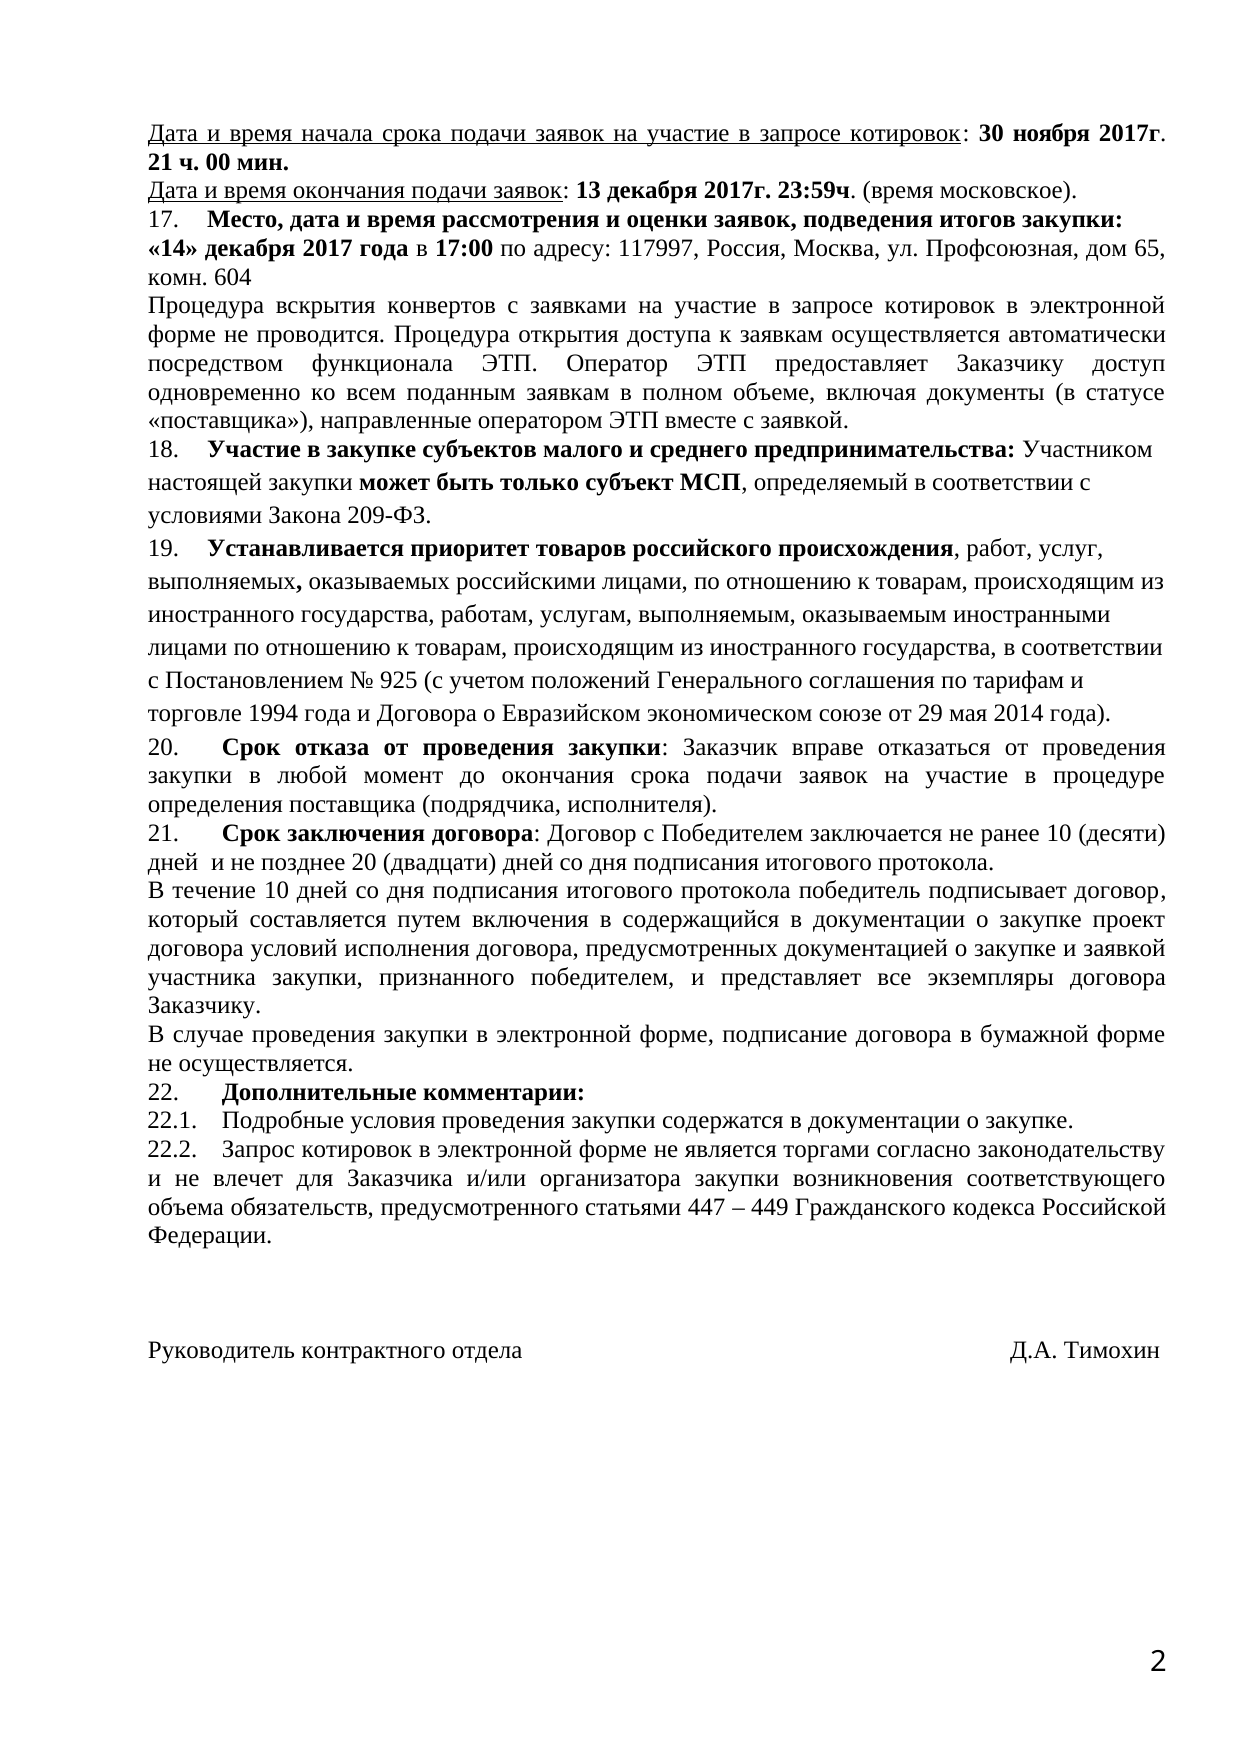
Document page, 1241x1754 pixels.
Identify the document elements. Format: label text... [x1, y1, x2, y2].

text Руководитель контрактного отдела Д.А. Тимохин [148, 1335, 1166, 1364]
text «14» декабря 2017 года в 17:00 по адресу: 117997, Россия, Москва, ул. Профсоюзная, дом 65, комн. 604 [148, 233, 1166, 291]
list Дополнительные комментарии: [148, 1077, 1166, 1105]
list Запрос котировок в электронной форме не является торгами согласно законодательству и не влечет для Заказчика и/или организатора закупки возникновения соответствующего объема обязательств, предусмотренного статьями 447 – 449 Гражданского кодекса Российской Федерации. [147, 1134, 1166, 1249]
text Дата и время начала срока подачи заявок на участие в запросе котировок: 30 ноября 2017г. 21 ч. 00 мин. [148, 118, 1166, 176]
list Подробные условия проведения закупки содержатся в документации о закупке. [147, 1105, 1166, 1134]
list Срок заключения договора: Договор с Победителем заключается не ранее 10 (десяти) дней и не позднее 20 (двадцати) дней со дня подписания итогового протокола. [148, 818, 1166, 875]
list Срок отказа от проведения закупки: Заказчик вправе отказаться от проведения закупки в любой момент до окончания срока подачи заявок на участие в процедуре определения поставщика (подрядчика, исполнителя). [148, 732, 1166, 818]
list Участие в закупке субъектов малого и среднего предпринимательства: Участником настоящей закупки может быть только субъект МСП, определяемый в соответствии с условиями Закона 209-ФЗ. [148, 434, 1166, 529]
list Устанавливается приоритет товаров российского происхождения, работ, услуг, выполняемых, оказываемых российскими лицами, по отношению к товарам, происходящим из иностранного государства, работам, услугам, выполняемым, оказываемым иностранными лицами по отношению к товарам, происходящим из иностранного государства, в соответствии с Постановлением № 925 (с учетом положений Генерального соглашения по тарифам и торговле 1994 года и Договора о Евразийском экономическом союзе от 29 мая 2014 года). [148, 533, 1166, 727]
text В течение 10 дней со дня подписания итогового протокола победитель подписывает договор, который составляется путем включения в содержащийся в документации о закупке проект договора условий исполнения договора, предусмотренных документацией о закупке и заявкой участника закупки, признанного победителем, и представляет все экземпляры договора Заказчику. [148, 875, 1166, 1019]
text В случае проведения закупки в электронной форме, подписание договора в бумажной форме не осуществляется. [148, 1019, 1166, 1077]
text Дата и время окончания подачи заявок: 13 декабря 2017г. 23:59ч. (время московское). [148, 176, 1166, 204]
list Место, дата и время рассмотрения и оценки заявок, подведения итогов закупки: [148, 204, 1166, 233]
text Процедура вскрытия конвертов с заявками на участие в запросе котировок в электронной форме не проводится. Процедура открытия доступа к заявкам осуществляется автоматически посредством функционала ЭТП. Оператор ЭТП предоставляет Заказчику доступ одновременно ко всем поданным заявкам в полном объеме, включая документы (в статусе «поставщика»), направленные оператором ЭТП вместе с заявкой. [148, 291, 1166, 434]
